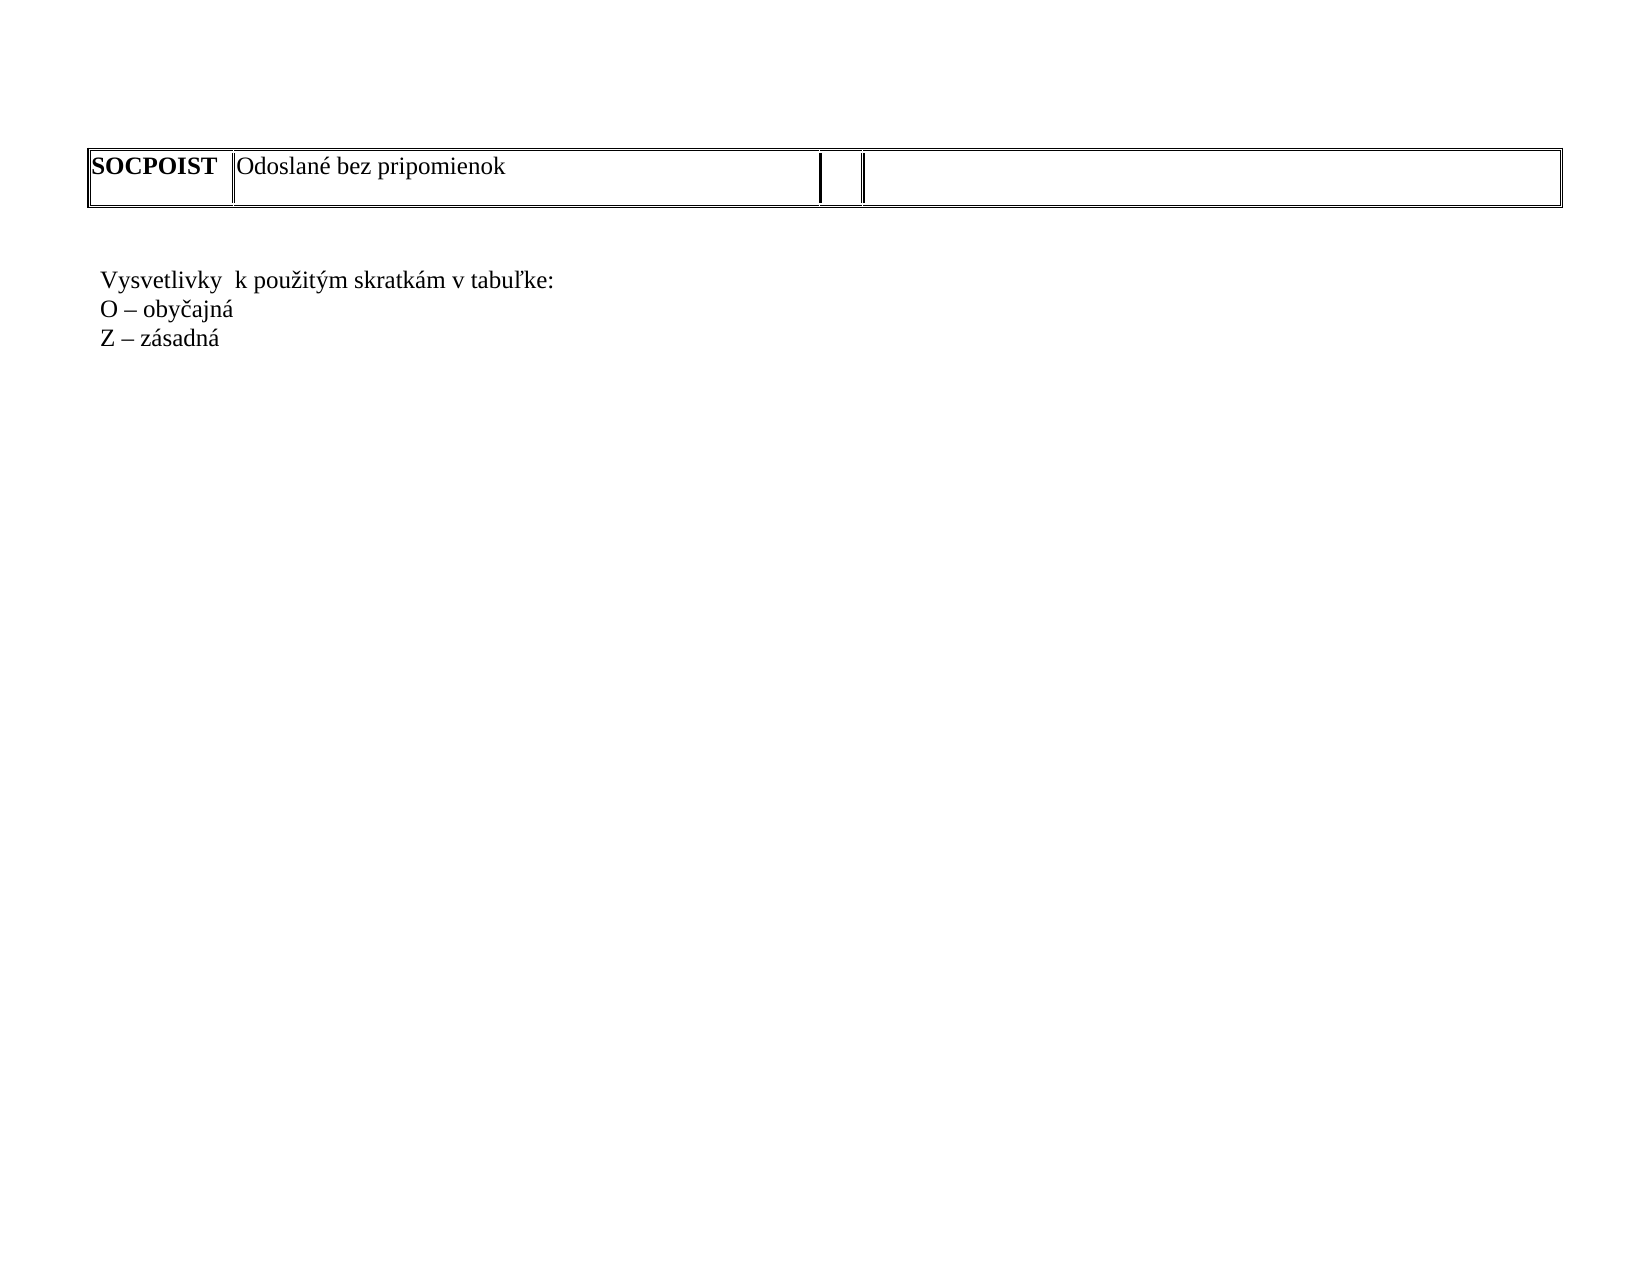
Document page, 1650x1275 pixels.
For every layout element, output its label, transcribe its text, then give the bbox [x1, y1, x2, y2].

table_header Vysvetlivky k použitým skratkám v tabuľke: [89, 237, 602, 294]
table_cell Z – zásadná [89, 323, 602, 352]
table_cell [863, 151, 1560, 205]
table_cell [234, 149, 820, 205]
table_cell SOCPOIST [91, 151, 234, 205]
table_cell O – obyčajná [89, 294, 602, 323]
table_cell [820, 149, 863, 205]
